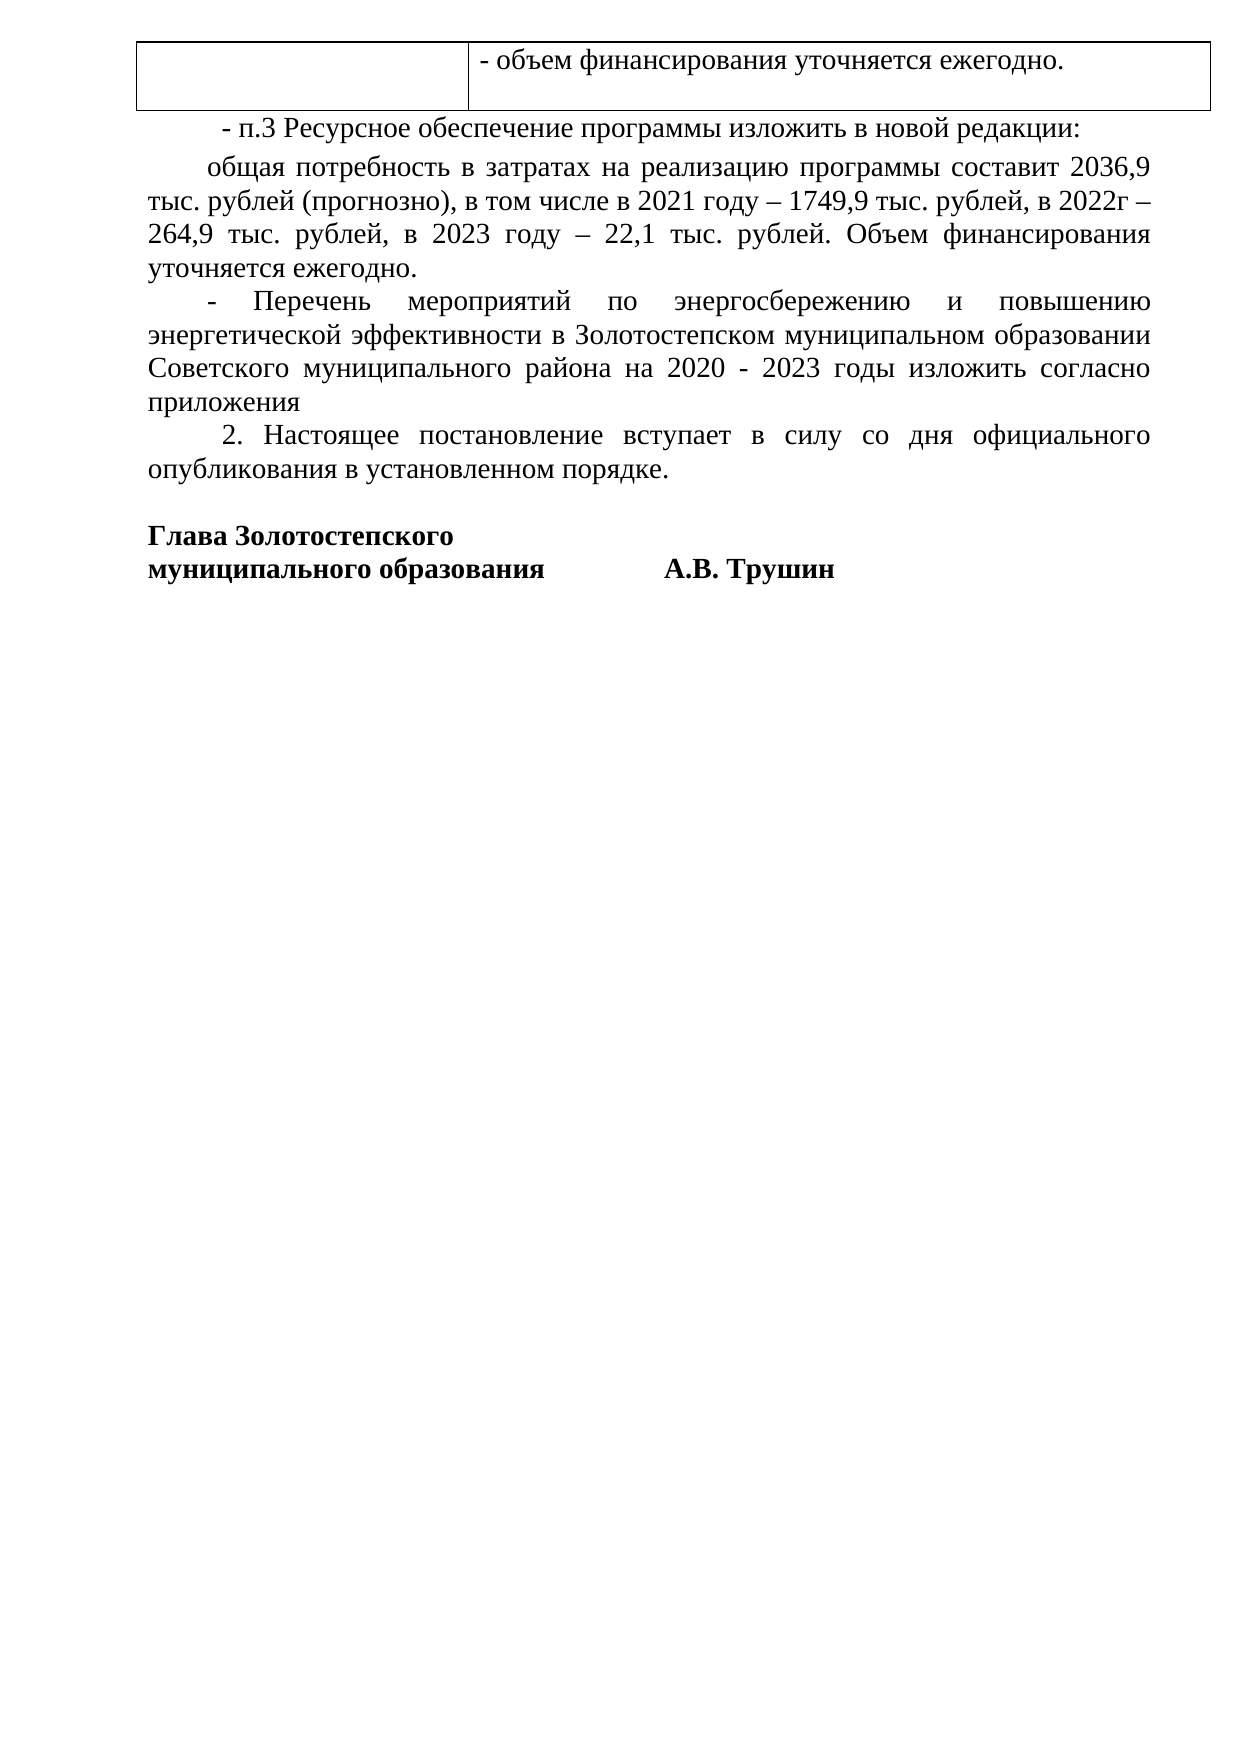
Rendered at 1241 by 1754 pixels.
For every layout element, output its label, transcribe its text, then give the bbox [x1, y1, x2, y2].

text общая потребность в затратах на реализацию программы составит 2036,9 тыс. рублей (прогнозно), в том числе в 2021 году – 1749,9 тыс. рублей, в 2022г – 264,9 тыс. рублей, в 2023 году – 22,1 тыс. рублей. Объем финансирования уточняется ежегодно. [148, 149, 1152, 283]
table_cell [469, 43, 1210, 109]
text 2. Настоящее постановление вступает в силу со дня официального опубликования в установленном порядке. [148, 417, 1152, 484]
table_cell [137, 43, 468, 109]
text Глава Золотостепского [148, 518, 1152, 552]
text муниципального образования А.В. Трушин [148, 552, 1152, 585]
text - Перечень мероприятий по энергосбережению и повышению энергетической эффективности в Золотостепском муниципальном образовании Советского муниципального района на 2020 - 2023 годы изложить согласно приложения [148, 283, 1152, 417]
text - п.3 Ресурсное обеспечение программы изложить в новой редакции: [148, 111, 1152, 144]
